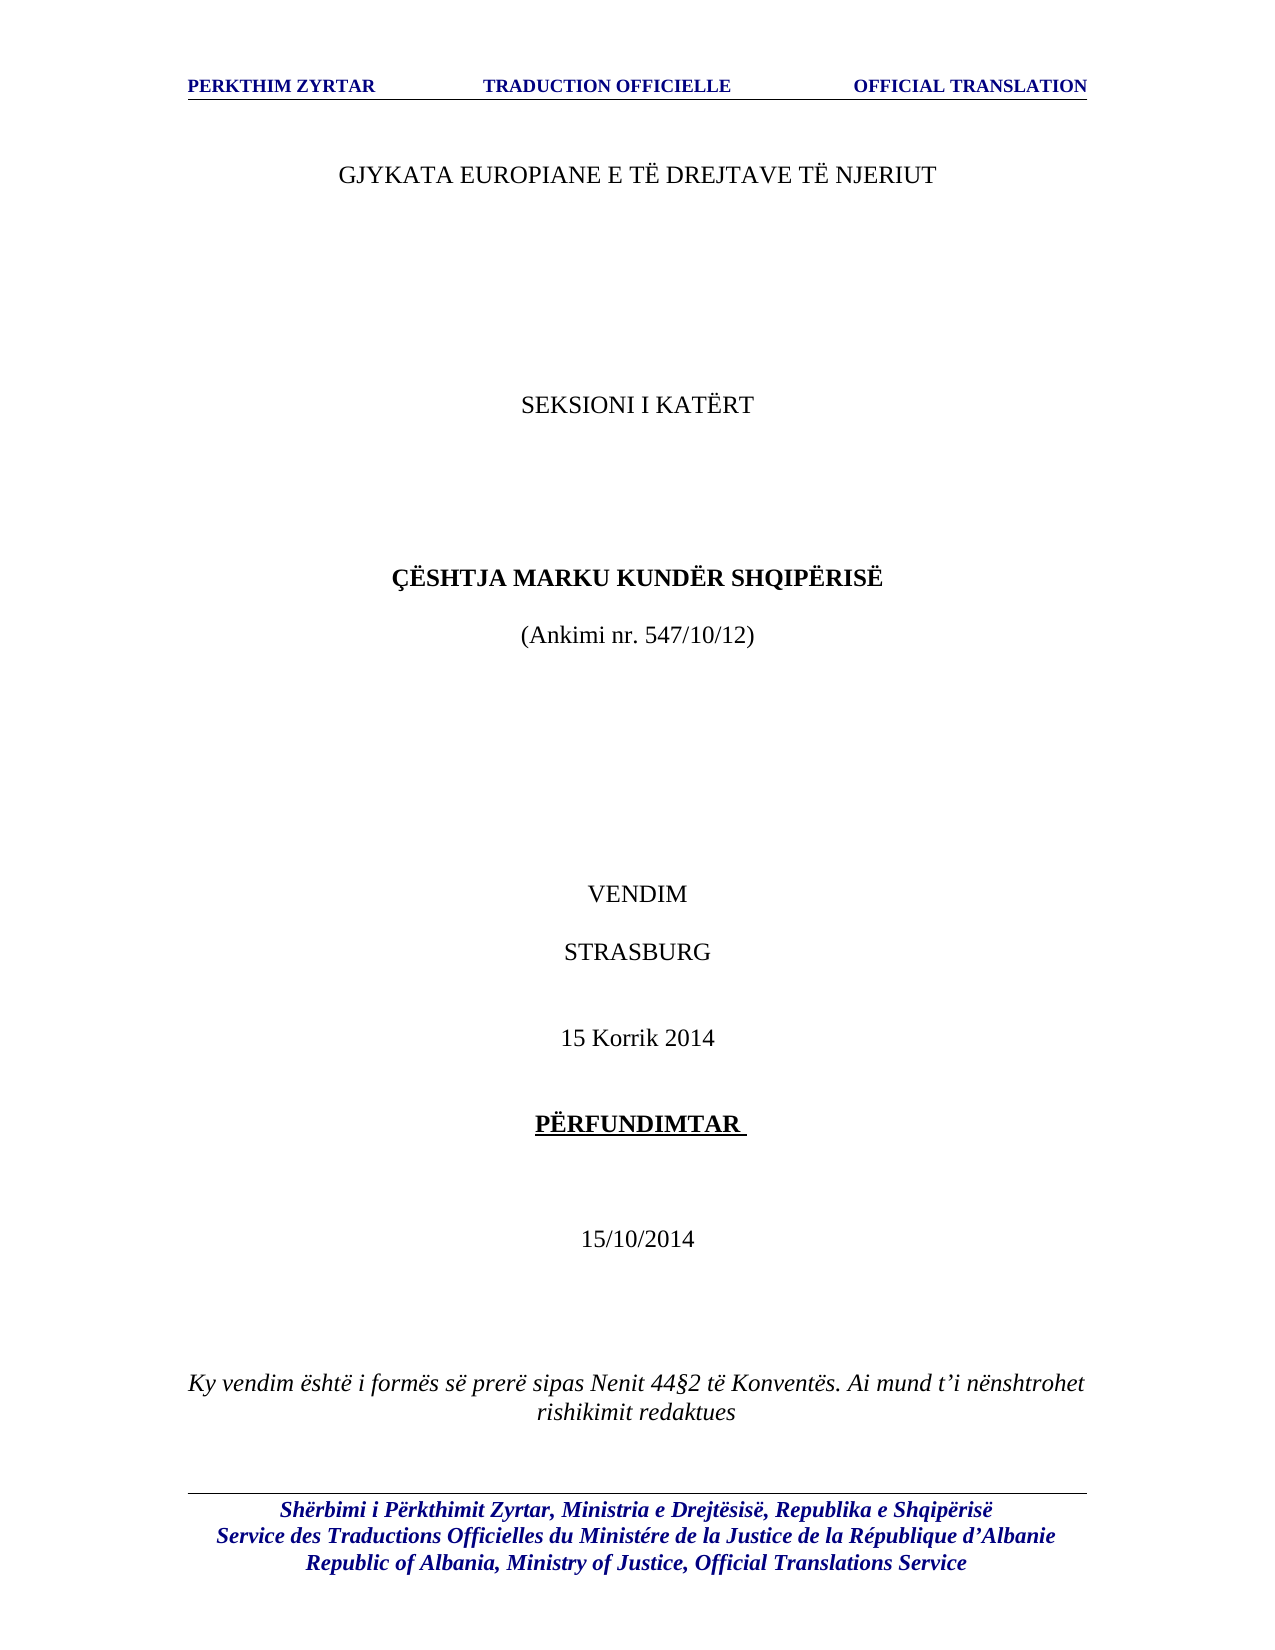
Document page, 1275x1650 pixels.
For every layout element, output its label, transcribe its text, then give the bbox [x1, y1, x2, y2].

text SEKSIONI I KATËRT [187, 391, 1087, 419]
text Ky vendim është i formës së prerë sipas Nenit 44§2 të Konventës. Ai mund t’i nënshtrohet rishikimit redaktues [187, 1368, 1087, 1426]
text STRASBURG [187, 937, 1087, 966]
text (Ankimi nr. 547/10/12) [187, 621, 1087, 649]
text GJYKATA EUROPIANE E TË DREJTAVE TË NJERIUT [187, 161, 1087, 189]
text PËRFUNDIMTAR [187, 1109, 1087, 1138]
text 15 Korrik 2014 [187, 1023, 1087, 1052]
text 15/10/2014 [187, 1224, 1087, 1253]
text VENDIM [187, 879, 1087, 908]
text ÇËSHTJA MARKU KUNDËR SHQIPËRISË [187, 563, 1087, 592]
